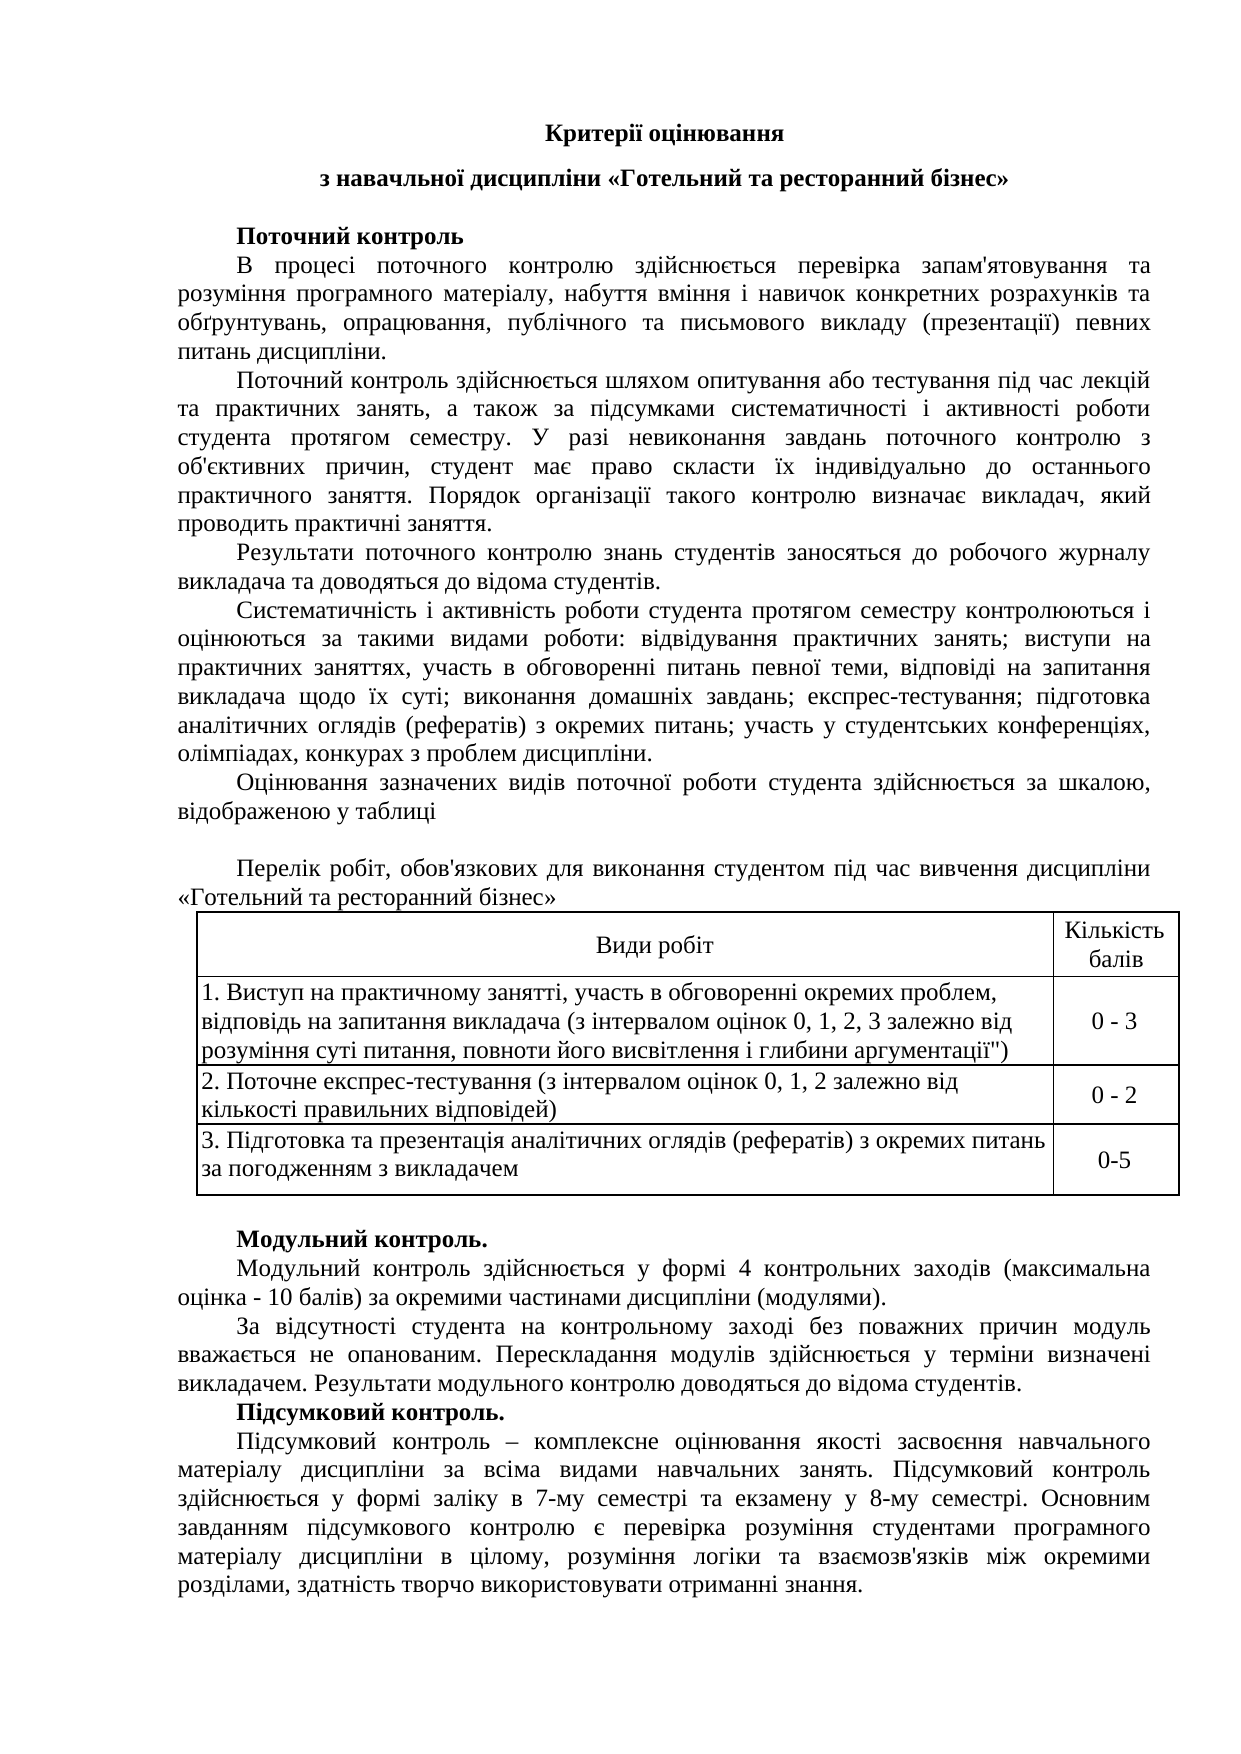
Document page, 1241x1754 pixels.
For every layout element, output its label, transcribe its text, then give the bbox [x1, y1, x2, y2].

text Поточний контроль здійснюється шляхом опитування або тестування під час лекцій та практичних занять, а також за підсумками систематичності і активності роботи студента протягом семестру. У разі невиконання завдань поточного контролю з об'єктивних причин, студент має право скласти їх індивідуально до останнього практичного заняття. Порядок організації такого контролю визначає викладач, який проводить практичні заняття. [177, 365, 1152, 537]
table_cell 0 - 2 [1054, 1066, 1178, 1123]
text Оцінювання зазначених видів поточної роботи студента здійснюється за шкалою, відображеною у таблиці [177, 767, 1152, 825]
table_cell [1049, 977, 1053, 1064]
table_cell 0-5 [1054, 1125, 1178, 1194]
text В процесі поточного контролю здійснюється перевірка запам'ятовування та розуміння програмного матеріалу, набуття вміння і навичок конкретних розрахунків та обґрунтувань, опрацювання, публічного та письмового викладу (презентації) певних питань дисципліни. [177, 250, 1152, 365]
text Перелік робіт, обов'язкових для виконання студентом під час вивчення дисципліни «Готельний та ресторанний бізнес» [177, 853, 1152, 911]
table_cell 3. Підготовка та презентація аналітичних оглядів (рефератів) з окремих питань за погодженням з викладачем [198, 1125, 1053, 1194]
text Модульний контроль. [177, 1224, 1152, 1253]
text з навачльної дисципліни «Готельний та ресторанний бізнес» [177, 163, 1152, 192]
text Модульний контроль здійснюється у формі 4 контрольних заходів (максимальна оцінка - 10 балів) за окремими частинами дисципліни (модулями). [177, 1253, 1152, 1311]
table_header Види робіт [198, 913, 1053, 976]
text Систематичність і активність роботи студента протягом семестру контролюються і оцінюються за такими видами роботи: відвідування практичних занять; виступи на практичних заняттях, участь в обговоренні питань певної теми, відповіді на запитання викладача щодо їх суті; виконання домашніх завдань; експрес-тестування; підготовка аналітичних оглядів (рефератів) з окремих питань; участь у студентських конференціях, олімпіадах, конкурах з проблем дисципліни. [177, 595, 1152, 767]
text Підсумковий контроль. [177, 1397, 1152, 1426]
text Підсумковий контроль – комплексне оцінювання якості засвоєння навчального матеріалу дисципліни за всіма видами навчальних занять. Підсумковий контроль здійснюється у формі заліку в 7-му семестрі та екзамену у 8-му семестрі. Основним завданням підсумкового контролю є перевірка розуміння студентами програмного матеріалу дисципліни в цілому, розуміння логіки та взаємозв'язків між окремими розділами, здатність творчо використовувати отриманні знання. [177, 1426, 1152, 1598]
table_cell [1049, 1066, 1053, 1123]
text Результати поточного контролю знань студентів заносяться до робочого журналу викладача та доводяться до відома студентів. [177, 537, 1152, 595]
text Критерії оцінювання [177, 118, 1152, 147]
text За відсутності студента на контрольному заході без поважних причин модуль вважається не опанованим. Перескладання модулів здійснюється у терміни визначені викладачем. Результати модульного контролю доводяться до відома студентів. [177, 1311, 1152, 1397]
table_cell 0 - 3 [1054, 977, 1178, 1064]
text Поточний контроль [177, 221, 1152, 250]
table_header Кількість балів [1054, 913, 1178, 976]
